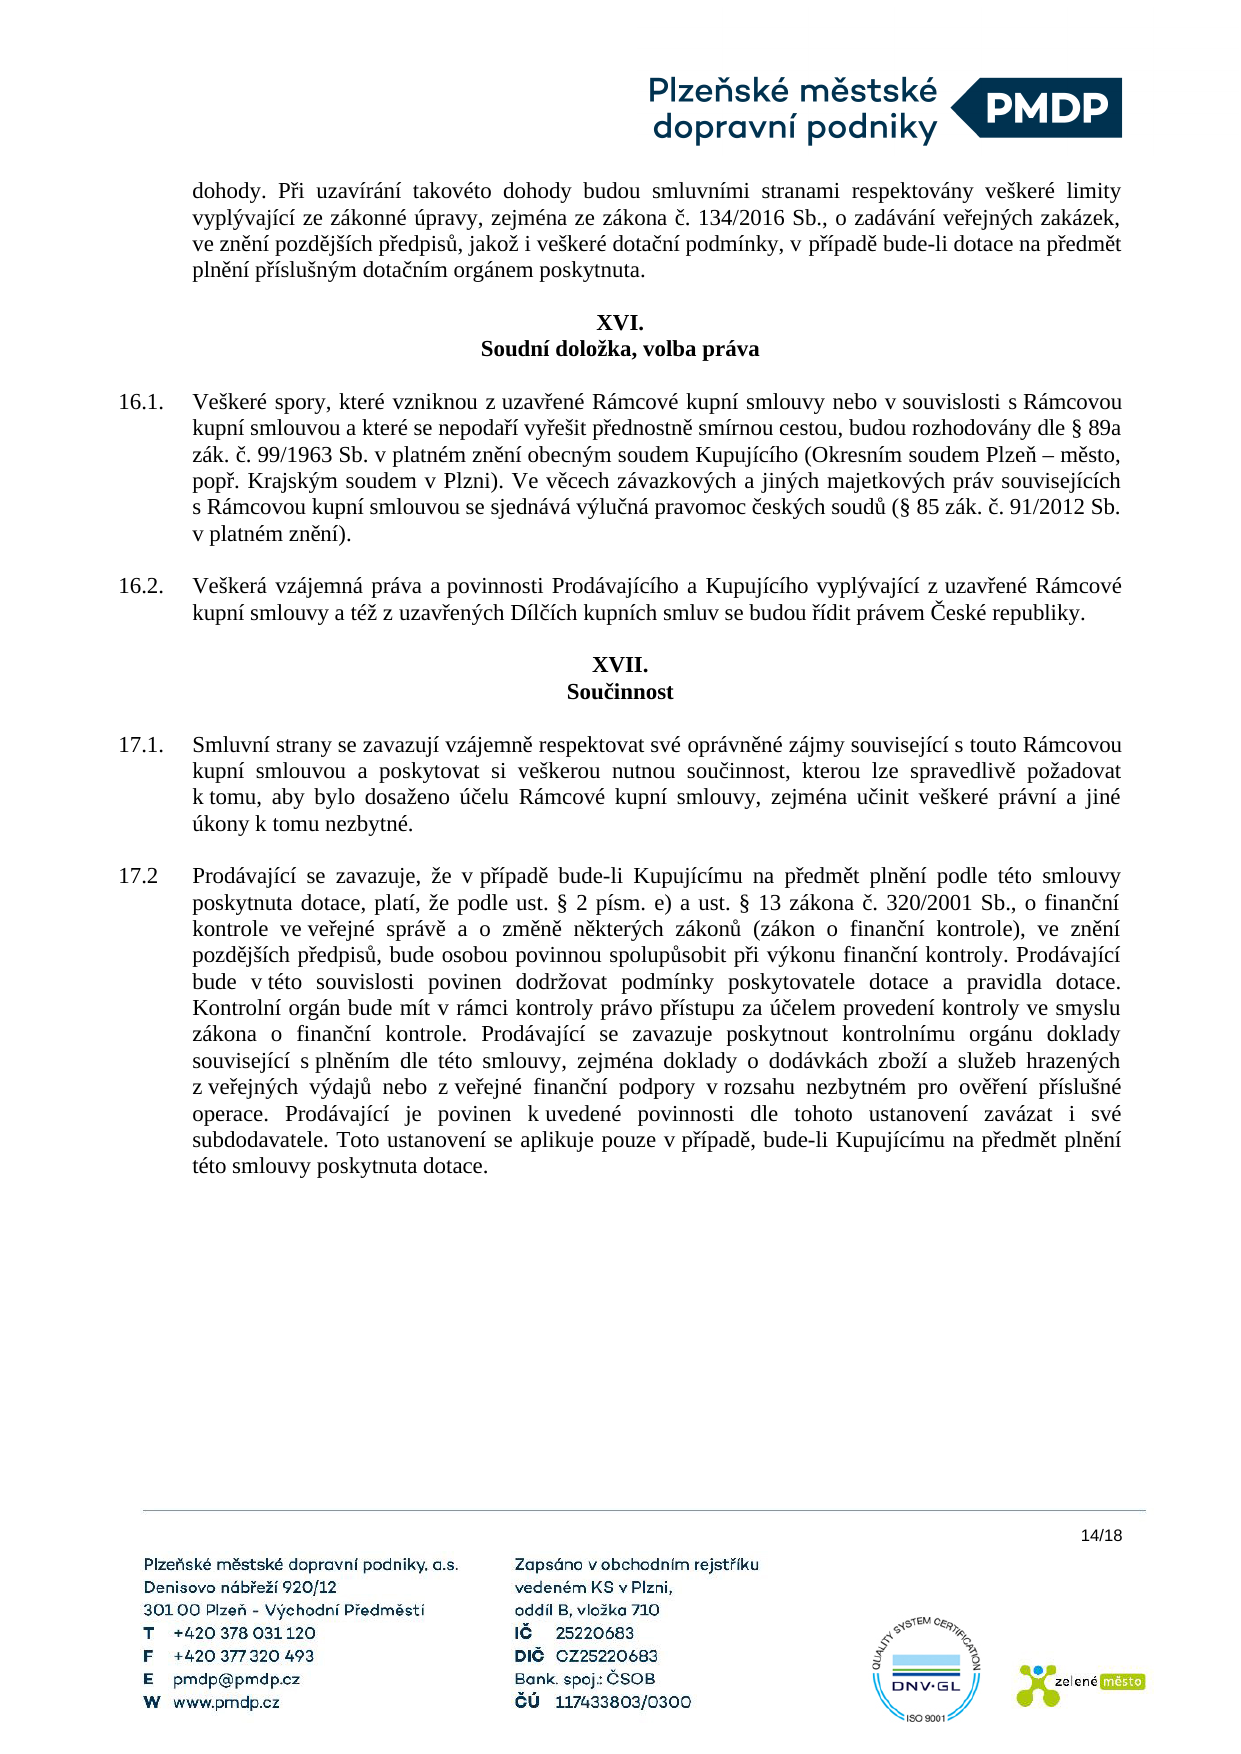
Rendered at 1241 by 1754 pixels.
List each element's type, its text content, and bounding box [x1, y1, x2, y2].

text 16.2. Veškerá vzájemná práva a povinnosti Prodávajícího a Kupujícího vyplývající z uzavřené Rámcové kupní smlouvy a též z uzavřených Dílčích kupních smluv se budou řídit právem České republiky. [118, 572, 1122, 625]
text XVI. [118, 309, 1122, 335]
picture [636, 7, 1239, 156]
text Součinnost [118, 678, 1122, 704]
text XVII. [118, 652, 1122, 678]
text 17.2 Prodávající se zavazuje, že v případě bude-li Kupujícímu na předmět plnění podle této smlouvy poskytnuta dotace, platí, že podle ust. § 2 písm. e) a ust. § 13 zákona č. 320/2001 Sb., o finanční kontrole ve veřejné správě a o změně některých zákonů (zákon o finanční kontrole), ve znění pozdějších předpisů, bude osobou povinnou spolupůsobit při výkonu finanční kontroly. Prodávající bude v této souvislosti povinen dodržovat podmínky poskytovatele dotace a pravidla dotace. Kontrolní orgán bude mít v rámci kontroly právo přístupu za účelem provedení kontroly ve smyslu zákona o finanční kontrole. Prodávající se zavazuje poskytnout kontrolnímu orgánu doklady související s plněním dle této smlouvy, zejména doklady o dodávkách zboží a služeb hrazených z veřejných výdajů nebo z veřejné finanční podpory v rozsahu nezbytném pro ověření příslušné operace. Prodávající je povinen k uvedené povinnosti dle tohoto ustanovení zavázat i své subdodavatele. Toto ustanovení se aplikuje pouze v případě, bude-li Kupujícímu na předmět plnění této smlouvy poskytnuta dotace. [118, 862, 1122, 1179]
text Soudní doložka, volba práva [118, 335, 1122, 362]
text 17.1. Smluvní strany se zavazují vzájemně respektovat své oprávněné zájmy související s touto Rámcovou kupní smlouvou a poskytovat si veškerou nutnou součinnost, kterou lze spravedlivě požadovat k tomu, aby bylo dosaženo účelu Rámcové kupní smlouvy, zejména učinit veškeré právní a jiné úkony k tomu nezbytné. [118, 731, 1122, 836]
text 16.1. Veškeré spory, které vzniknou z uzavřené Rámcové kupní smlouvy nebo v souvislosti s Rámcovou kupní smlouvou a které se nepodaří vyřešit přednostně smírnou cestou, budou rozhodovány dle § 89a zák. č. 99/1963 Sb. v platném znění obecným soudem Kupujícího (Okresním soudem Plzeň – město, popř. Krajským soudem v Plzni). Ve věcech závazkových a jiných majetkových práv souvisejících s Rámcovou kupní smlouvou se sjednává výlučná pravomoc českých soudů (§ 85 zák. č. 91/2012 Sb. v platném znění). [118, 388, 1122, 546]
picture [25, 1493, 1241, 1754]
